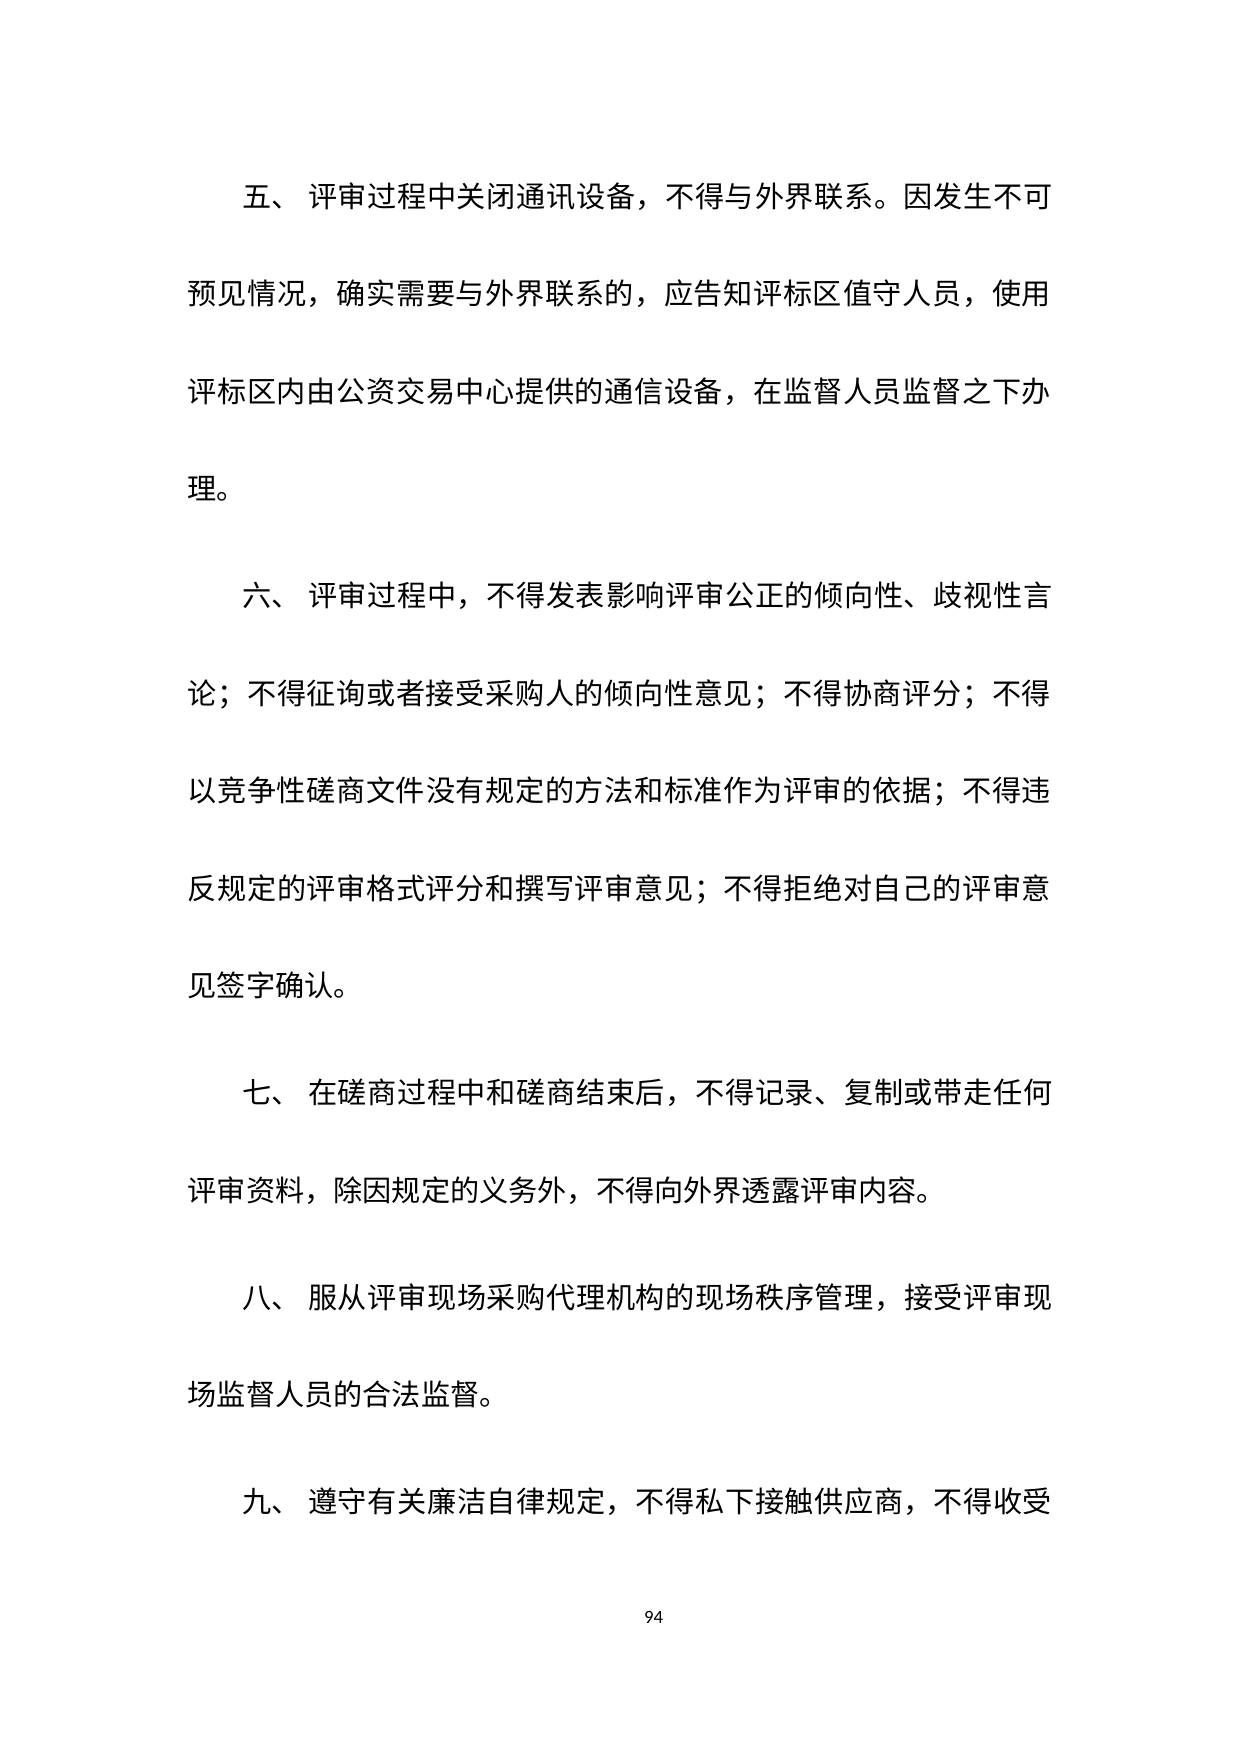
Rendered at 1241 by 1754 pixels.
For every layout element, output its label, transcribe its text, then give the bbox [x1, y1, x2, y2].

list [187, 1467, 1053, 1532]
list 在磋商过程中和磋商结束后，不得记录、复制或带走任何评审资料，除因规定的义务外，不得向外界透露评审内容。 [187, 1058, 1053, 1221]
list 服从评审现场采购代理机构的现场秩序管理，接受评审现场监督人员的合法监督。 [187, 1263, 1053, 1425]
list 评审过程中，不得发表影响评审公正的倾向性、歧视性言论；不得征询或者接受采购人的倾向性意见；不得协商评分；不得以竞争性磋商文件没有规定的方法和标准作为评审的依据；不得违反规定的评审格式评分和撰写评审意见；不得拒绝对自己的评审意见签字确认。 [187, 561, 1053, 1016]
list 评审过程中关闭通讯设备，不得与外界联系。因发生不可预见情况，确实需要与外界联系的，应告知评标区值守人员，使用评标区内由公资交易中心提供的通信设备，在监督人员监督之下办理。 [187, 162, 1053, 519]
